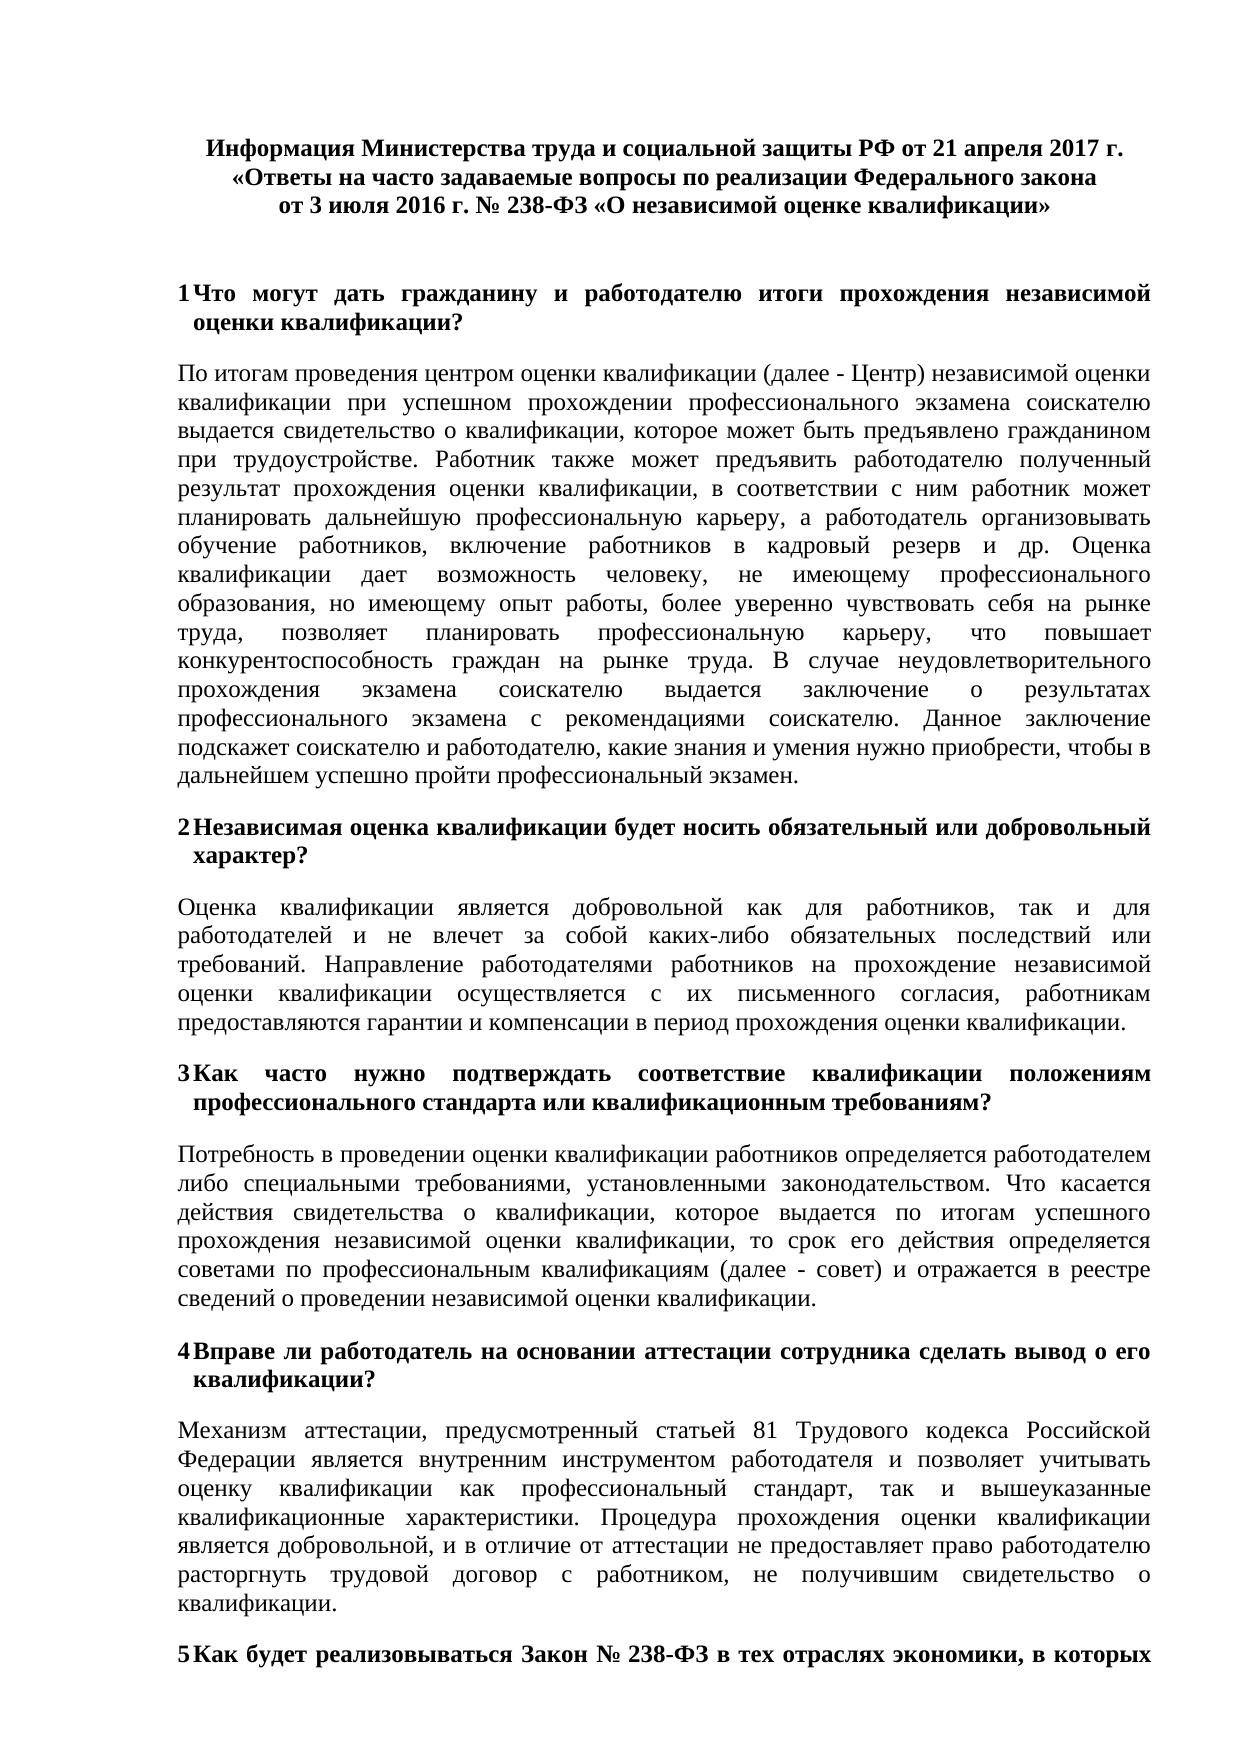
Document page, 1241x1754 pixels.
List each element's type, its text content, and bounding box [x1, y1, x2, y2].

text Информация Министерства труда и социальной защиты РФ от 21 апреля 2017 г. «Ответы на часто задаваемые вопросы по реализации Федерального закона [177, 133, 1152, 190]
table_header 3 [176, 1056, 191, 1138]
table_header Независимая оценка квалификации будет носить обязательный или добровольный характер? [191, 810, 1153, 892]
text от 3 июля 2016 г. № 238-ФЗ «О независимой оценке квалификации» [177, 190, 1152, 219]
table_cell 4 [176, 1334, 191, 1416]
table_header 2 [176, 810, 191, 892]
table_header 5 [176, 1638, 191, 1669]
table_cell Потребность в проведении оценки квалификации работников определяется работодателем либо специальными требованиями, установленными законодательством. Что касается действия свидетельства о квалификации, которое выдается по итогам успешного прохождения независимой оценки квалификации, то срок его действия определяется советами по профессиональным квалификациям (далее - совет) и отражается в реестре сведений о проведении независимой оценки квалификации. [176, 1138, 1153, 1334]
table_header 1 [176, 277, 191, 358]
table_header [191, 1638, 1153, 1669]
table_cell Вправе ли работодатель на основании аттестации сотрудника сделать вывод о его квалификации? [191, 1334, 1153, 1416]
text Оценка квалификации является добровольной как для работников, так и для работодателей и не влечет за собой каких-либо обязательных последствий или требований. Направление работодателями работников на прохождение независимой оценки квалификации осуществляется с их письменного согласия, работникам предоставляются гарантии и компенсации в период прохождения оценки квалификации. [177, 892, 1152, 1035]
text По итогам проведения центром оценки квалификации (далее - Центр) независимой оценки квалификации при успешном прохождении профессионального экзамена соискателю выдается свидетельство о квалификации, которое может быть предъявлено гражданином при трудоустройстве. Работник также может предъявить работодателю полученный результат прохождения оценки квалификации, в соответствии с ним работник может планировать дальнейшую профессиональную карьеру, а работодатель организовывать обучение работников, включение работников в кадровый резерв и др. Оценка квалификации дает возможность человеку, не имеющему профессионального образования, но имеющему опыт работы, более уверенно чувствовать себя на рынке труда, позволяет планировать профессиональную карьеру, что повышает конкурентоспособность граждан на рынке труда. В случае неудовлетворительного прохождения экзамена соискателю выдается заключение о результатах профессионального экзамена с рекомендациями соискателю. Данное заключение подскажет соискателю и работодателю, какие знания и умения нужно приобрести, чтобы в дальнейшем успешно пройти профессиональный экзамен. [177, 358, 1152, 789]
table_header Что могут дать гражданину и работодателю итоги прохождения независимой оценки квалификации? [191, 277, 1153, 358]
text Механизм аттестации, предусмотренный статьей 81 Трудового кодекса Российской Федерации является внутренним инструментом работодателя и позволяет учитывать оценку квалификации как профессиональный стандарт, так и вышеуказанные квалификационные характеристики. Процедура прохождения оценки квалификации является добровольной, и в отличие от аттестации не предоставляет право работодателю расторгнуть трудовой договор с работником, не получившим свидетельство о квалификации. [177, 1416, 1152, 1617]
table_header Как часто нужно подтверждать соответствие квалификации положениям профессионального стандарта или квалификационным требованиям? [191, 1056, 1153, 1138]
